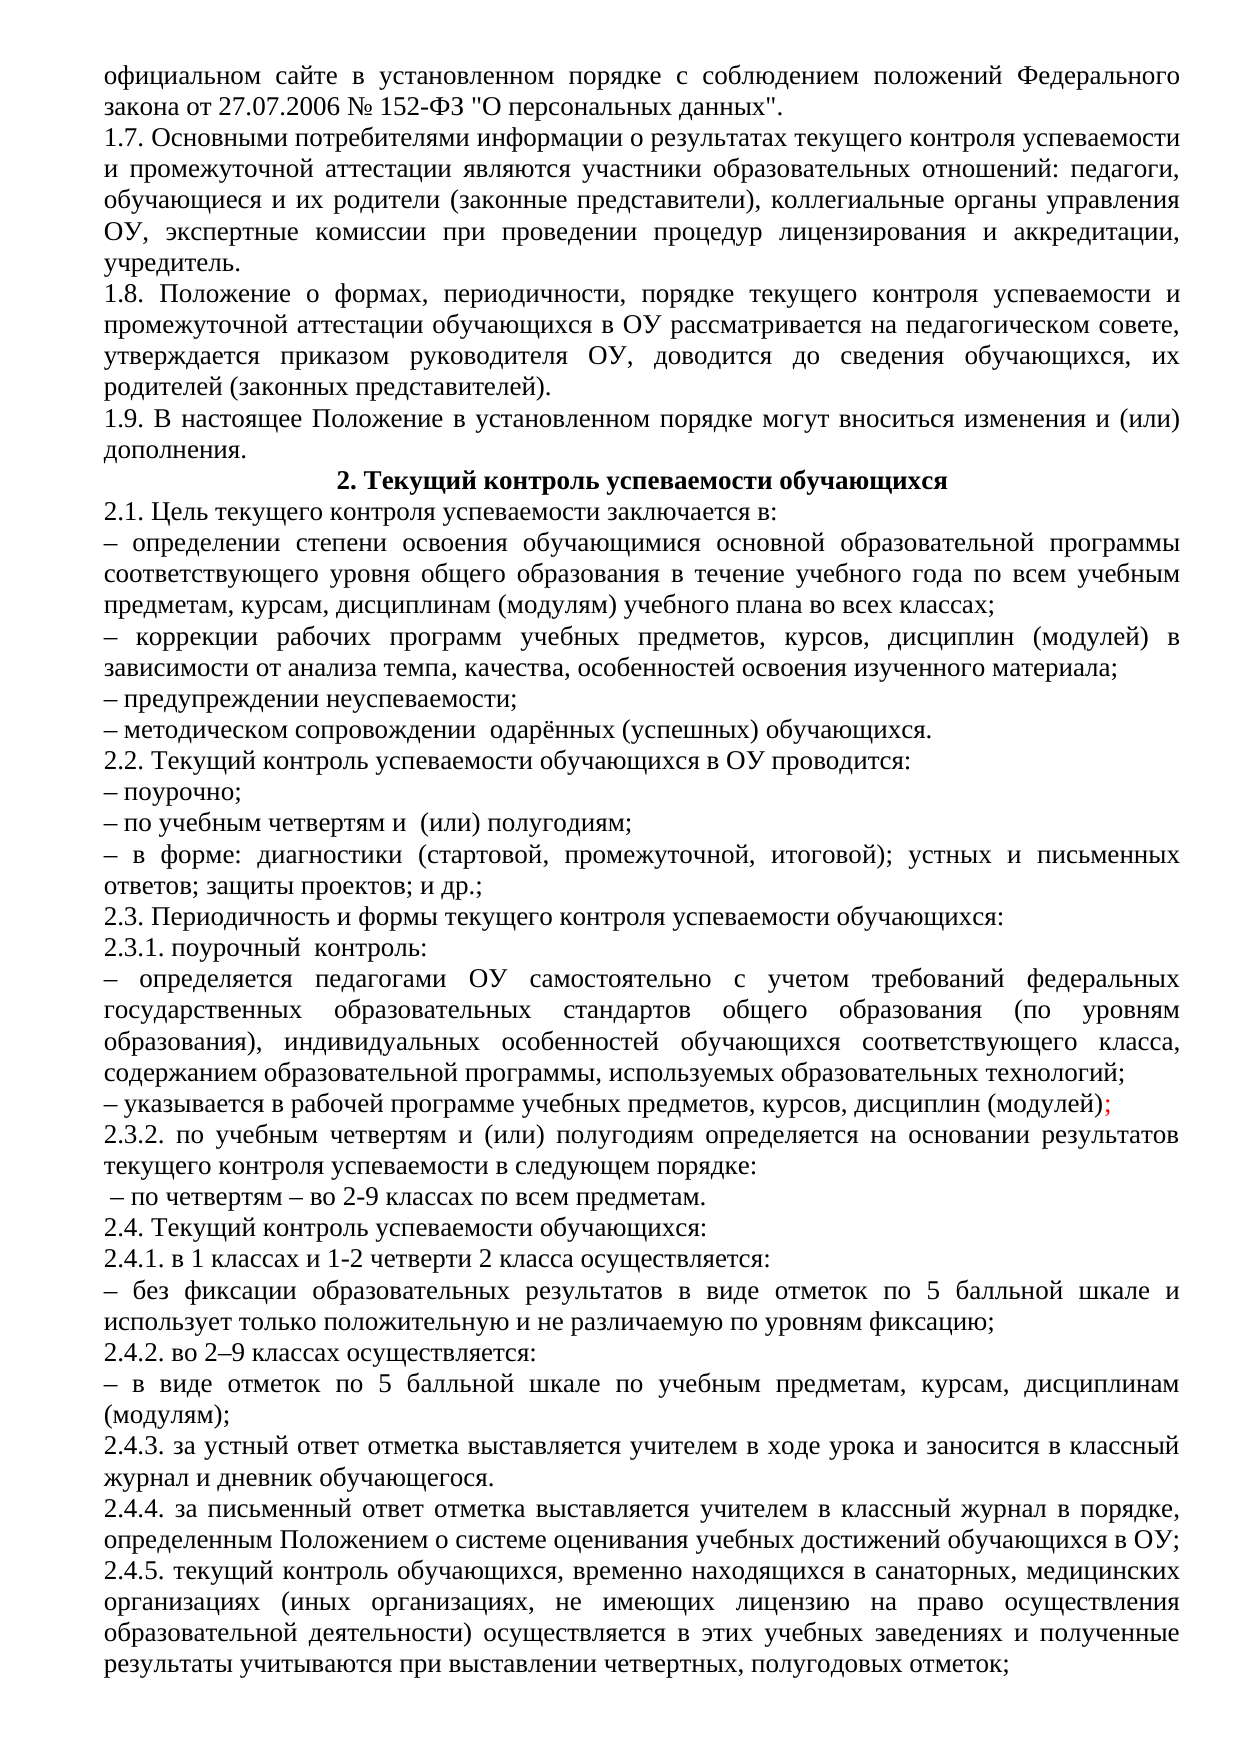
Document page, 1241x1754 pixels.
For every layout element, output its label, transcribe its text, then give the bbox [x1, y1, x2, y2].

text 1.8. Положение о формах, периодичности, порядке текущего контроля успеваемости и промежуточной аттестации обучающихся в ОУ рассматривается на педагогическом совете, утверждается приказом руководителя ОУ, доводится до сведения обучающихся, их родителей (законных представителей). [103, 277, 1181, 402]
text – в виде отметок по 5 балльной шкале по учебным предметам, курсам, дисциплинам (модулям); [103, 1367, 1181, 1429]
text – по четвертям – во 2-9 классах по всем предметам. [103, 1180, 1181, 1211]
text 2.4.2. во 2–9 классах осуществляется: [103, 1336, 1181, 1367]
text 2.4.5. текущий контроль обучающихся, временно находящихся в санаторных, медицинских организациях (иных организациях, не имеющих лицензию на право осуществления образовательной деятельности) осуществляется в этих учебных заведениях и полученные результаты учитываются при выставлении четвертных, полугодовых отметок; [103, 1554, 1181, 1679]
text – в форме: диагностики (стартовой, промежуточной, итоговой); устных и письменных ответов; защиты проектов; и др.; [103, 838, 1181, 900]
text 2.4.4. за письменный ответ отметка выставляется учителем в классный журнал в порядке, определенным Положением о системе оценивания учебных достижений обучающихся в ОУ; [103, 1492, 1181, 1554]
text – коррекции рабочих программ учебных предметов, курсов, дисциплин (модулей) в зависимости от анализа темпа, качества, особенностей освоения изученного материала; [103, 620, 1181, 682]
text 1.9. В настоящее Положение в установленном порядке могут вноситься изменения и (или) дополнения. [103, 402, 1181, 464]
text – определении степени освоения обучающимися основной образовательной программы соответствующего уровня общего образования в течение учебного года по всем учебным предметам, курсам, дисциплинам (модулям) учебного плана во всех классах; [103, 526, 1181, 620]
text – без фиксации образовательных результатов в виде отметок по 5 балльной шкале и использует только положительную и не различаемую по уровням фиксацию; [103, 1274, 1181, 1336]
text 2.4.3. за устный ответ отметка выставляется учителем в ходе урока и заносится в классный журнал и дневник обучающегося. [103, 1429, 1181, 1492]
text 2.2. Текущий контроль успеваемости обучающихся в ОУ проводится: [103, 744, 1181, 775]
text 2.3. Периодичность и формы текущего контроля успеваемости обучающихся: [103, 900, 1181, 931]
text 1.7. Основными потребителями информации о результатах текущего контроля успеваемости и промежуточной аттестации являются участники образовательных отношений: педагоги, обучающиеся и их родители (законные представители), коллегиальные органы управления ОУ, экспертные комиссии при проведении процедур лицензирования и аккредитации, учредитель. [103, 121, 1181, 277]
text 2. Текущий контроль успеваемости обучающихся [103, 464, 1181, 495]
text 2.4.1. в 1 классах и 1-2 четверти 2 класса осуществляется: [103, 1243, 1181, 1274]
text – по учебным четвертям и (или) полугодиям; [103, 807, 1181, 838]
text – определяется педагогами ОУ самостоятельно с учетом требований федеральных государственных образовательных стандартов общего образования (по уровням образования), индивидуальных особенностей обучающихся соответствующего класса, содержанием образовательной программы, используемых образовательных технологий; [103, 962, 1181, 1087]
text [103, 59, 1181, 121]
text – поурочно; [103, 775, 1181, 807]
text – указывается в рабочей программе учебных предметов, курсов, дисциплин (модулей); [103, 1087, 1181, 1118]
text – предупреждении неуспеваемости; [103, 682, 1181, 713]
text 2.1. Цель текущего контроля успеваемости заключается в: [103, 495, 1181, 526]
text 2.4. Текущий контроль успеваемости обучающихся: [103, 1211, 1181, 1243]
text – методическом сопровождении одарённых (успешных) обучающихся. [103, 713, 1181, 744]
text 2.3.1. поурочный контроль: [103, 931, 1181, 962]
text 2.3.2. по учебным четвертям и (или) полугодиям определяется на основании результатов текущего контроля успеваемости в следующем порядке: [103, 1118, 1181, 1180]
